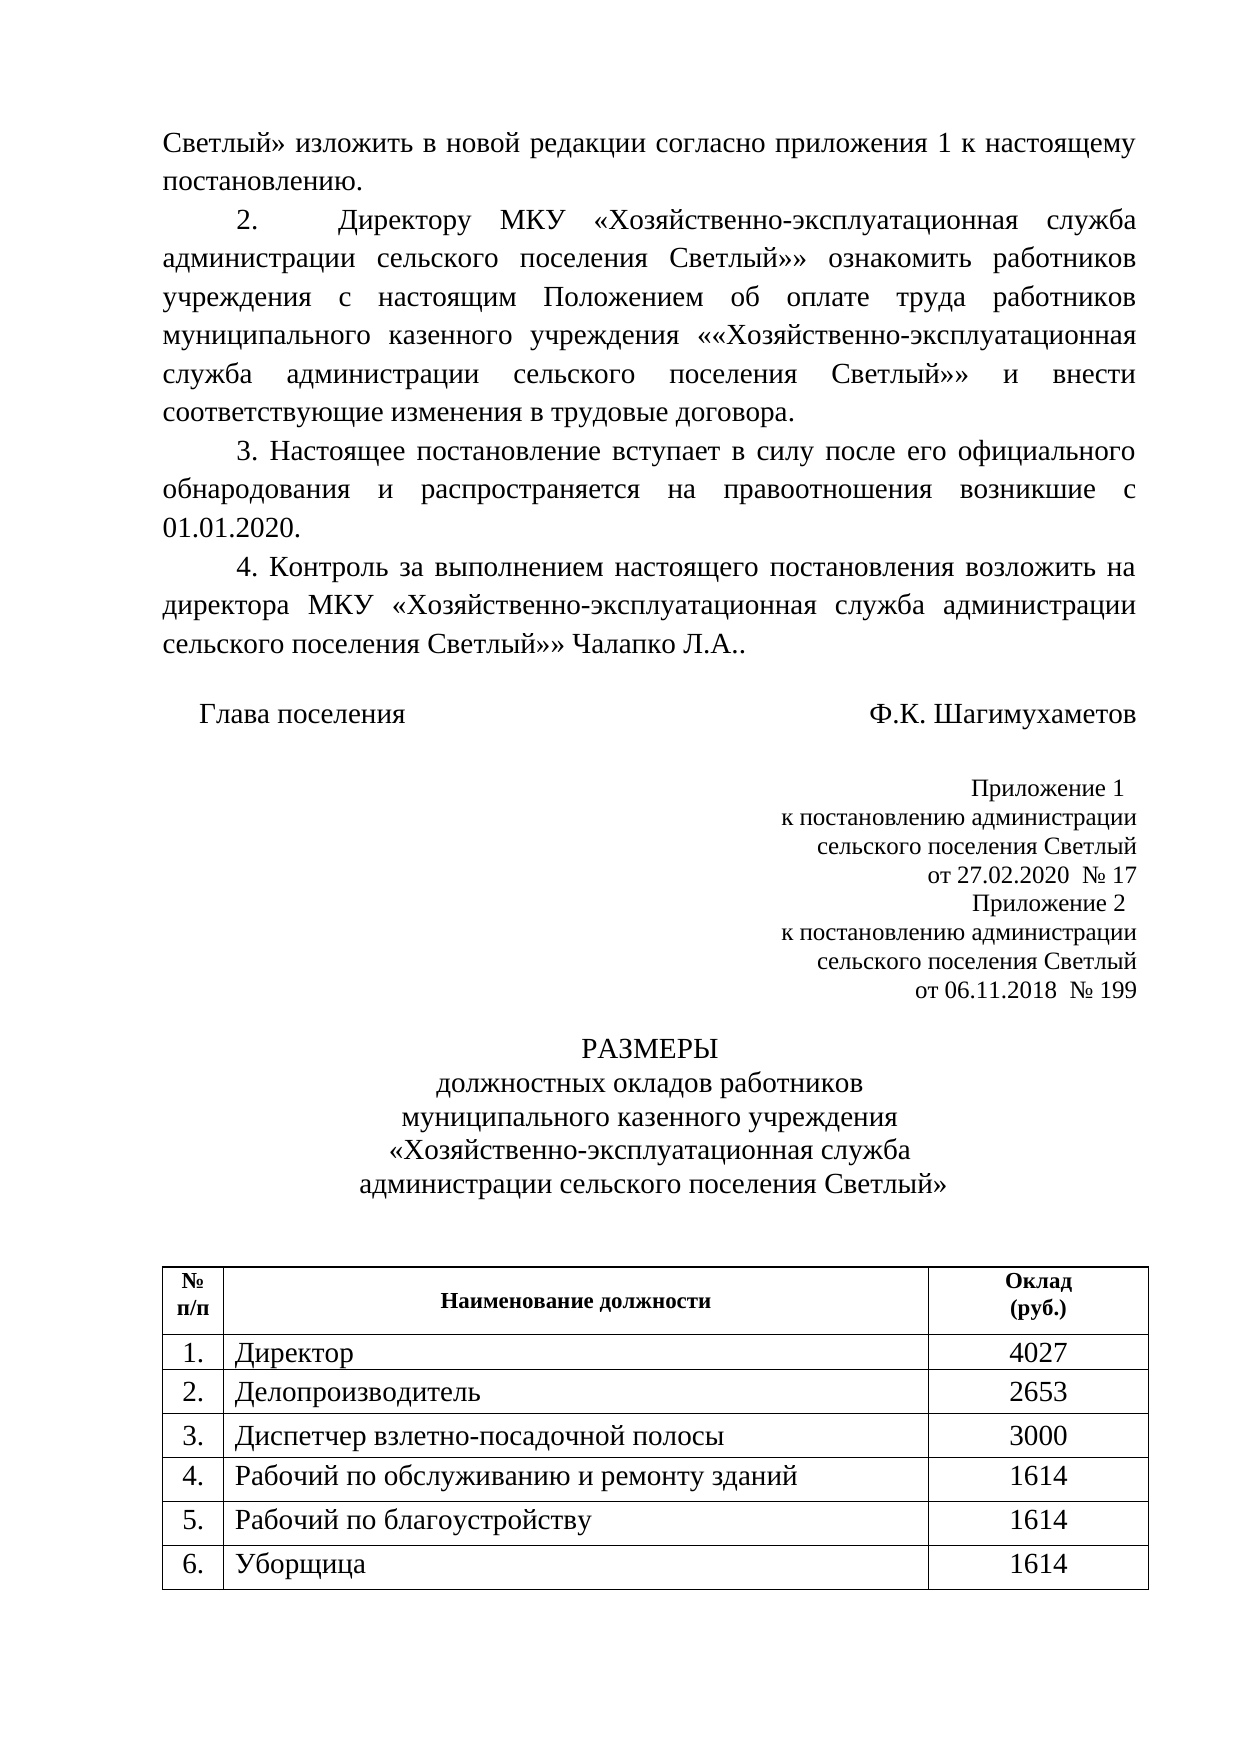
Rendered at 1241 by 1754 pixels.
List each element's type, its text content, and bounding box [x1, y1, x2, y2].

text РАЗМЕРЫ [162, 1032, 1137, 1065]
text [162, 125, 1137, 197]
text муниципального казенного учреждения [162, 1099, 1137, 1132]
text Приложение 1 [971, 773, 1156, 802]
table_cell 1. [163, 1335, 223, 1368]
text 2. Директору МКУ «Хозяйственно-эксплуатационная служба администрации сельского поселения Светлый»» ознакомить работников учреждения с настоящим Положением об оплате труда работников муниципального казенного учреждения ««Хозяйственно-эксплуатационная служба администрации сельского поселения Светлый»» и внести соответствующие изменения в трудовые договора. [162, 202, 1137, 428]
table_cell 1614 [929, 1458, 1148, 1501]
text от 06.11.2018 № 199 [162, 975, 1137, 1003]
text должностных окладов работников [162, 1065, 1137, 1099]
table_cell 2653 [929, 1370, 1148, 1413]
text от 27.02.2020 № 17 [162, 860, 1137, 888]
table_cell 5. [163, 1502, 223, 1545]
text Приложение 2 [162, 888, 1156, 917]
table_cell Рабочий по благоустройству [224, 1502, 928, 1545]
text Глава поселения Ф.К. Шагимухаметов [162, 696, 1137, 730]
table_cell 2. [163, 1370, 223, 1413]
text сельского поселения Светлый [162, 831, 1137, 860]
table_cell Делопроизводитель [224, 1370, 928, 1413]
text 3. Настоящее постановление вступает в силу после его официального обнародования и распространяется на правоотношения возникшие с 01.01.2020. [162, 433, 1137, 544]
table_header Оклад (руб.) [929, 1268, 1148, 1333]
text к постановлению администрации [162, 917, 1137, 946]
table_cell Директор [224, 1335, 928, 1368]
table_cell Диспетчер взлетно-посадочной полосы [224, 1414, 928, 1457]
table_cell 1614 [929, 1546, 1148, 1589]
table_cell Рабочий по обслуживанию и ремонту зданий [224, 1458, 928, 1501]
text сельского поселения Светлый [162, 946, 1137, 975]
table_cell 3000 [929, 1414, 1148, 1457]
text 4. Контроль за выполнением настоящего постановления возложить на директора МКУ «Хозяйственно-эксплуатационная служба администрации сельского поселения Светлый»» Чалапко Л.А.. [162, 549, 1137, 659]
table_cell 1614 [929, 1502, 1148, 1545]
table_cell 4. [163, 1458, 223, 1501]
text «Хозяйственно-эксплуатационная служба [162, 1132, 1137, 1166]
table_header Наименование должности [224, 1268, 928, 1333]
table_header № п/п [163, 1268, 223, 1333]
table_cell Уборщица [224, 1546, 928, 1589]
table_cell 6. [163, 1546, 223, 1589]
text администрации сельского поселения Светлый» [162, 1166, 1137, 1199]
text к постановлению администрации [162, 802, 1137, 831]
table_cell 3. [163, 1414, 223, 1457]
table_cell 4027 [929, 1335, 1148, 1368]
